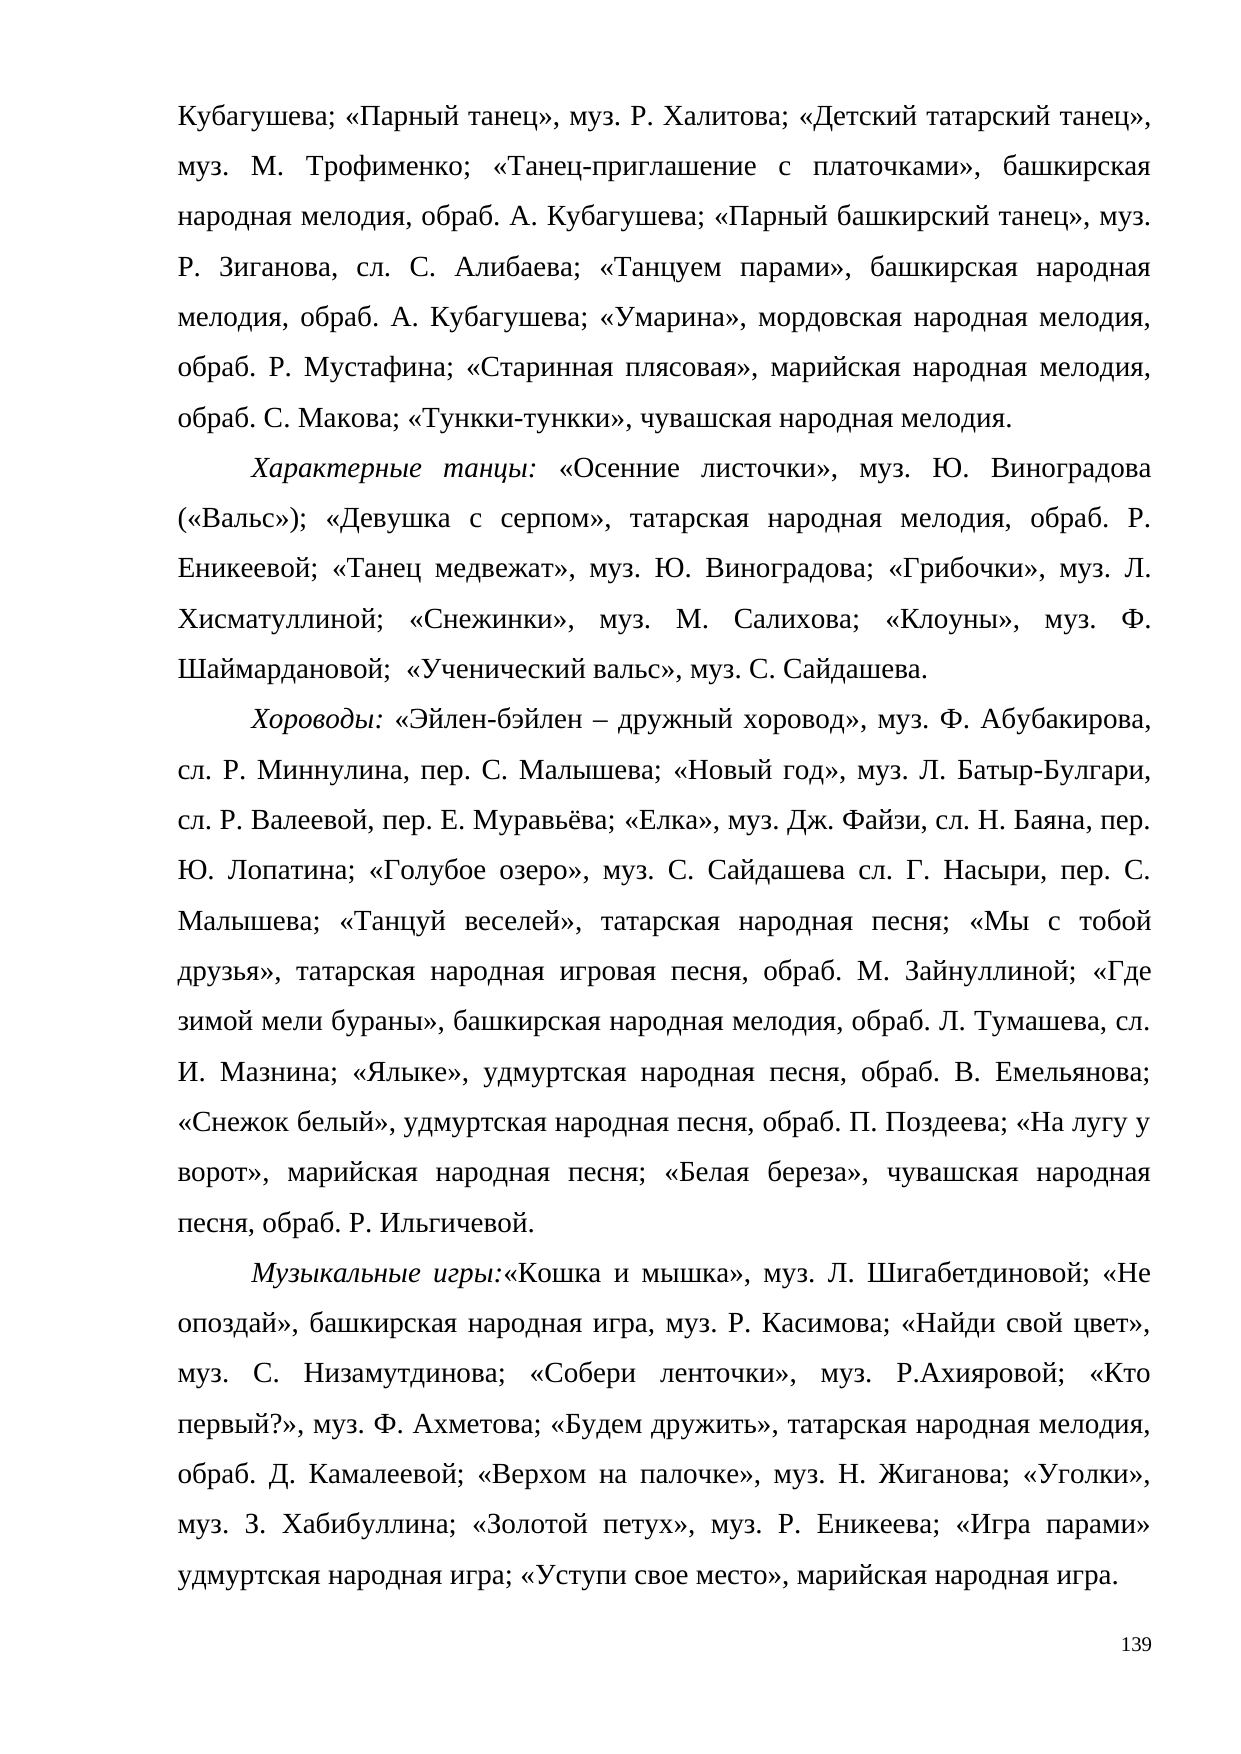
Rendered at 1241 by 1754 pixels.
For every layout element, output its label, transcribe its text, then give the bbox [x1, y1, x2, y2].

text Музыкальные игры:«Кошка и мышка», муз. Л. Шигабетдиновой; «Не опоздай», башкирская народная игра, муз. Р. Касимова; «Найди свой цвет», муз. С. Низамутдинова; «Собери ленточки», муз. Р.Ахияровой; «Кто первый?», муз. Ф. Ахметова; «Будем дружить», татарская народная мелодия, обраб. Д. Камалеевой; «Верхом на палочке», муз. Н. Жиганова; «Уголки», муз. З. Хабибуллина; «Золотой петух», муз. Р. Еникеева; «Игра парами» удмуртская народная игра; «Уступи свое место», марийская народная игра. [177, 1255, 1152, 1590]
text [177, 98, 1152, 433]
text Характерные танцы: «Осенние листочки», муз. Ю. Виноградова («Вальс»); «Девушка с серпом», татарская народная мелодия, обраб. Р. Еникеевой; «Танец медвежат», муз. Ю. Виноградова; «Грибочки», муз. Л. Хисматуллиной; «Снежинки», муз. М. Салихова; «Клоуны», муз. Ф. Шаймардановой; «Ученический вальс», муз. С. Сайдашева. [177, 450, 1152, 685]
text Хороводы: «Эйлен-бэйлен – дружный хоровод», муз. Ф. Абубакирова, сл. Р. Миннулина, пер. С. Малышева; «Новый год», муз. Л. Батыр-Булгари, сл. Р. Валеевой, пер. Е. Муравьёва; «Елка», муз. Дж. Файзи, сл. Н. Баяна, пер. Ю. Лопатина; «Голубое озеро», муз. С. Сайдашева сл. Г. Насыри, пер. С. Малышева; «Танцуй веселей», татарская народная песня; «Мы с тобой друзья», татарская народная игровая песня, обраб. М. Зайнуллиной; «Где зимой мели бураны», башкирская народная мелодия, обраб. Л. Тумашева, сл. И. Мазнина; «Ялыке», удмуртская народная песня, обраб. В. Емельянова; «Снежок белый», удмуртская народная песня, обраб. П. Поздеева; «На лугу у ворот», марийская народная песня; «Белая береза», чувашская народная песня, обраб. Р. Ильгичевой. [177, 702, 1152, 1238]
